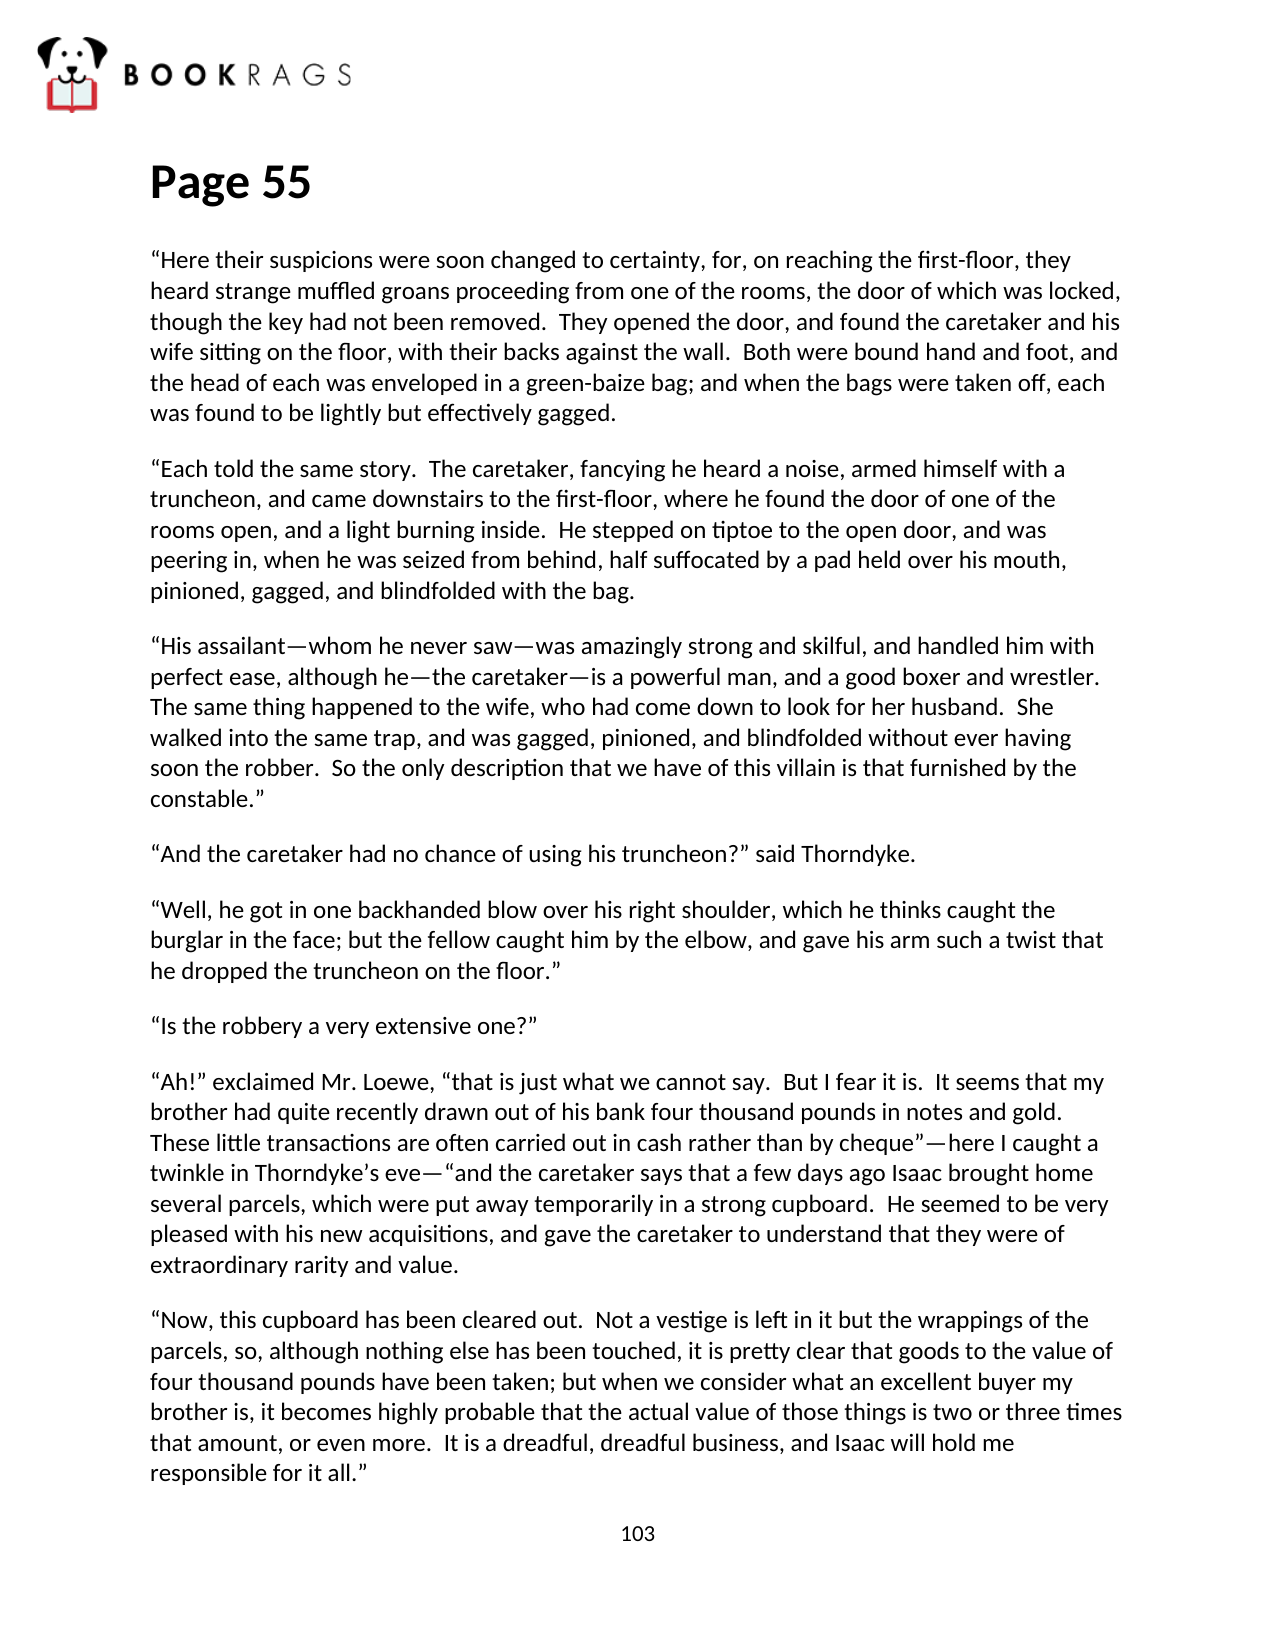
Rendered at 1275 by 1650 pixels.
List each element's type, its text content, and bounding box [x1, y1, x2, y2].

text “And the caretaker had no chance of using his truncheon?” said Thorndyke. [150, 838, 1125, 869]
text “Well, he got in one backhanded blow over his right shoulder, which he thinks caught the burglar in the face; but the fellow caught him by the elbow, and gave his arm such a twist that he dropped the truncheon on the floor.” [150, 894, 1125, 986]
text “His assailant—­whom he never saw—­was amazingly strong and skilful, and handled him with perfect ease, although he—­the caretaker—­is a powerful man, and a good boxer and wrestler. The same thing happened to the wife, who had come down to look for her husband. She walked into the same trap, and was gagged, pinioned, and blindfolded without ever having soon the robber. So the only description that we have of this villain is that furnished by the constable.” [150, 630, 1125, 813]
text “Now, this cupboard has been cleared out. Not a vestige is left in it but the wrappings of the parcels, so, although nothing else has been touched, it is pretty clear that goods to the value of four thousand pounds have been taken; but when we consider what an excellent buyer my brother is, it becomes highly probable that the actual value of those things is two or three times that amount, or even more. It is a dreadful, dreadful business, and Isaac will hold me responsible for it all.” [150, 1305, 1125, 1488]
text “Here their suspicions were soon changed to certainty, for, on reaching the first-floor, they heard strange muffled groans proceeding from one of the rooms, the door of which was locked, though the key had not been removed. They opened the door, and found the caretaker and his wife sitting on the floor, with their backs against the wall. Both were bound hand and foot, and the head of each was enveloped in a green-baize bag; and when the bags were taken off, each was found to be lightly but effectively gagged. [150, 244, 1125, 428]
text “Is the robbery a very extensive one?” [150, 1011, 1125, 1041]
text “Each told the same story. The caretaker, fancying he heard a noise, armed himself with a truncheon, and came downstairs to the first-floor, where he found the door of one of the rooms open, and a light burning inside. He stepped on tiptoe to the open door, and was peering in, when he was seized from behind, half suffocated by a pad held over his mouth, pinioned, gagged, and blindfolded with the bag. [150, 453, 1125, 605]
text “Ah!” exclaimed Mr. Loewe, “that is just what we cannot say. But I fear it is. It seems that my brother had quite recently drawn out of his bank four thousand pounds in notes and gold. These little transactions are often carried out in cash rather than by cheque”—­here I caught a twinkle in Thorndyke’s eve—­“and the caretaker says that a few days ago Isaac brought home several parcels, which were put away temporarily in a strong cupboard. He seemed to be very pleased with his new acquisitions, and gave the caretaker to understand that they were of extraordinary rarity and value. [150, 1066, 1125, 1280]
text Page 55 [150, 150, 1125, 211]
picture [37, 37, 351, 113]
